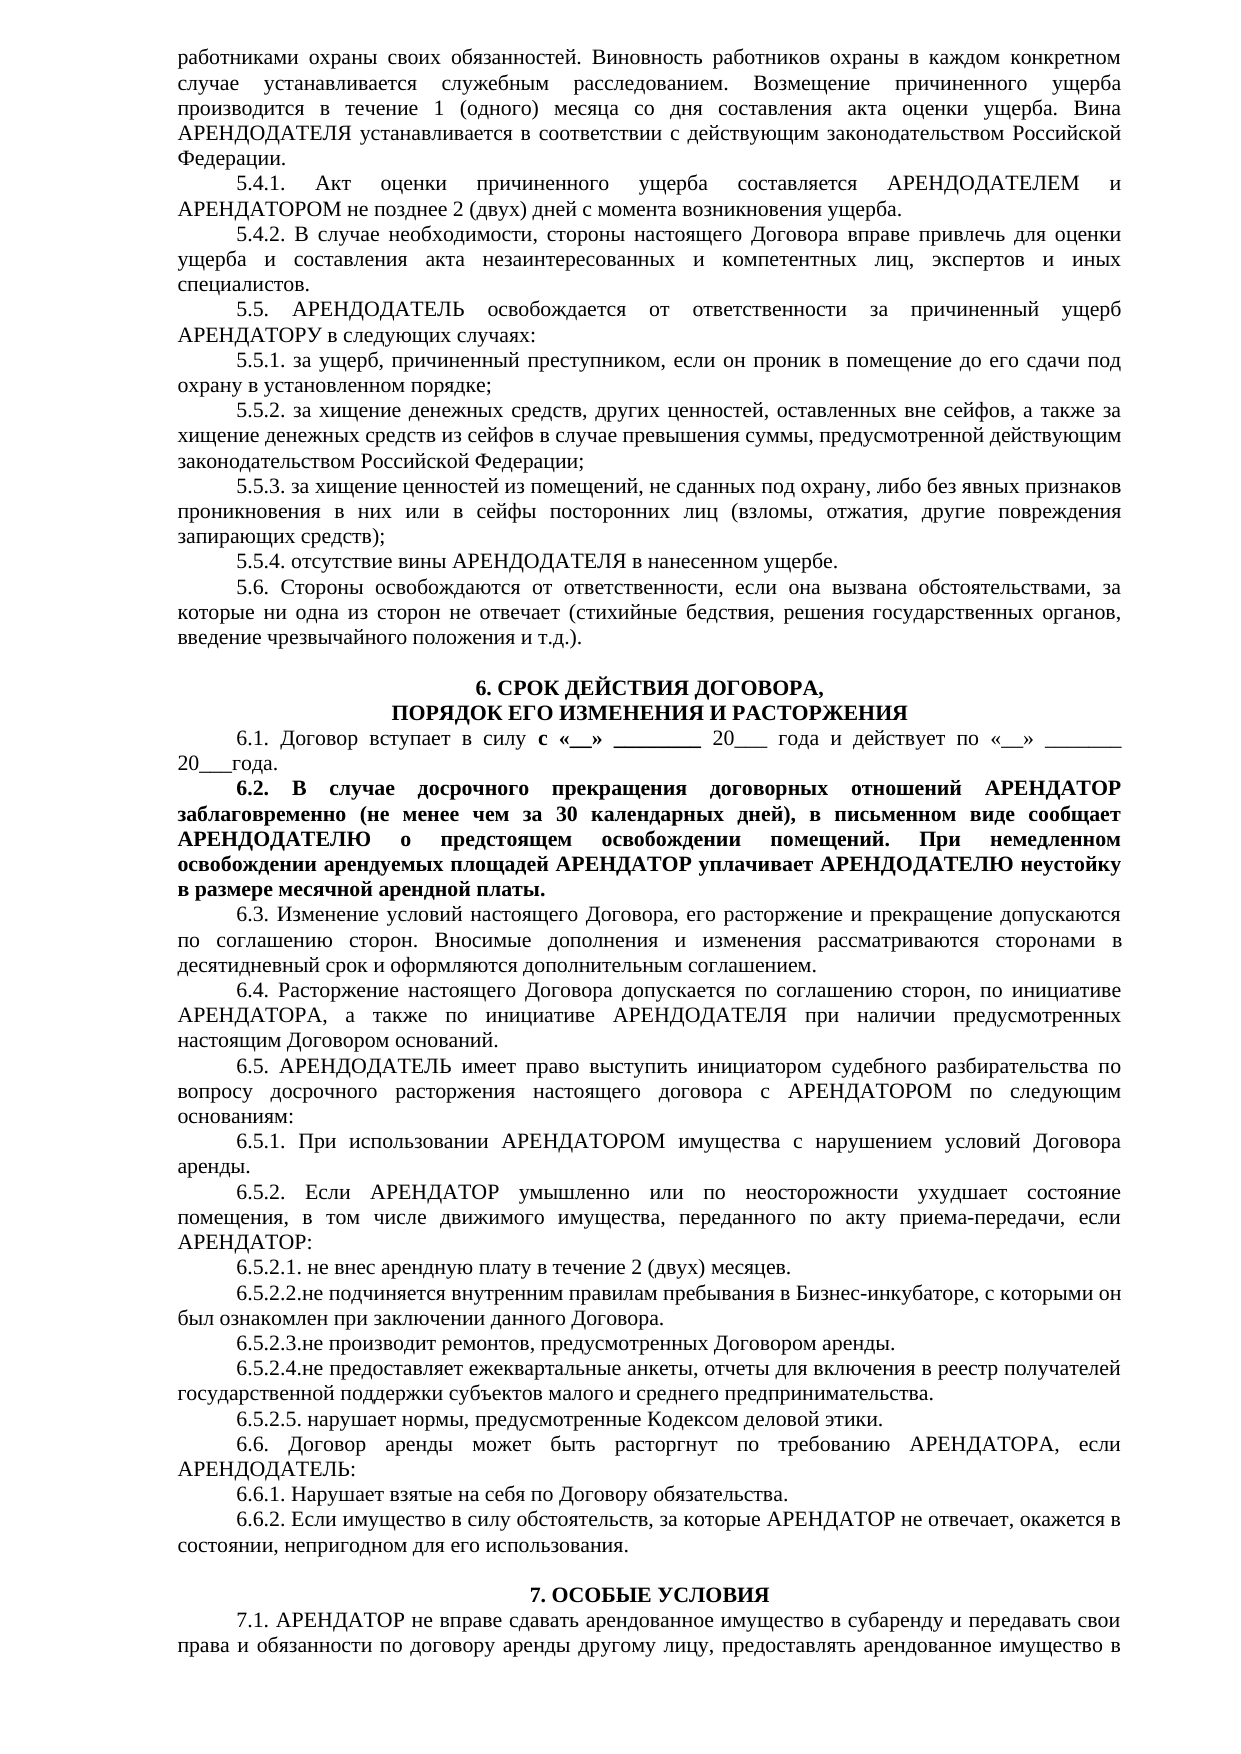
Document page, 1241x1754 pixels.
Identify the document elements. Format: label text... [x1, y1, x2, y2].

text 6.5.2.1. не внес арендную плату в течение 2 (двух) месяцев. [177, 1254, 1122, 1279]
text 5.5. АРЕНДОДАТЕЛЬ освобождается от ответственности за причиненный ущерб АРЕНДАТОРУ в следующих случаях: [177, 296, 1122, 347]
text 6.5.2.3.не производит ремонтов, предусмотренных Договором аренды. [177, 1330, 1122, 1355]
text 5.5.4. отсутствие вины АРЕНДОДАТЕЛЯ в нанесенном ущербе. [177, 548, 1122, 574]
text 7. ОСОБЫЕ УСЛОВИЯ [177, 1582, 1122, 1607]
text 5.4.2. В случае необходимости, стороны настоящего Договора вправе привлечь для оценки ущерба и составления акта незаинтересованных и компетентных лиц, экспертов и иных специалистов. [177, 221, 1122, 296]
text 6.5.2.4.не предоставляет ежеквартальные анкеты, отчеты для включения в реестр получателей государственной поддержки субъектов малого и среднего предпринимательства. [177, 1355, 1122, 1406]
text 6. СРОК ДЕЙСТВИЯ ДОГОВОРА, [177, 674, 1122, 700]
text 6.5. АРЕНДОДАТЕЛЬ имеет право выступить инициатором судебного разбирательства по вопросу досрочного расторжения настоящего договора с АРЕНДАТОРОМ по следующим основаниям: [177, 1053, 1122, 1128]
text 6.3. Изменение условий настоящего Договора, его расторжение и прекращение допускаются по соглашению сторон. Вносимые дополнения и изменения рассматриваются сторонами в десятидневный срок и оформляются дополнительным соглашением. [177, 901, 1122, 977]
text 6.5.2.2.не подчиняется внутренним правилам пребывания в Бизнес-инкубаторе, с которыми он был ознакомлен при заключении данного Договора. [177, 1279, 1122, 1330]
text 6.6.1. Нарушает взятые на себя по Договору обязательства. [177, 1481, 1122, 1506]
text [177, 1607, 1122, 1658]
text 6.5.2.5. нарушает нормы, предусмотренные Кодексом деловой этики. [177, 1406, 1122, 1431]
text 5.4.1. Акт оценки причиненного ущерба составляется АРЕНДОДАТЕЛЕМ и АРЕНДАТОРОМ не позднее 2 (двух) дней с момента возникновения ущерба. [177, 170, 1122, 221]
text 5.6. Стороны освобождаются от ответственности, если она вызвана обстоятельствами, за которые ни одна из сторон не отвечает (стихийные бедствия, решения государственных органов, введение чрезвычайного положения и т.д.). [177, 574, 1122, 649]
text 5.5.3. за хищение ценностей из помещений, не сданных под охрану, либо без явных признаков проникновения в них или в сейфы посторонних лиц (взломы, отжатия, другие повреждения запирающих средств); [177, 473, 1122, 548]
text 6.2. В случае досрочного прекращения договорных отношений АРЕНДАТОР заблаговременно (не менее чем за 30 календарных дней), в письменном виде сообщает АРЕНДОДАТЕЛЮ о предстоящем освобождении помещений. При немедленном освобождении арендуемых площадей АРЕНДАТОР уплачивает АРЕНДОДАТЕЛЮ неустойку в размере месячной арендной платы. [177, 775, 1122, 901]
text 6.5.1. При использовании АРЕНДАТОРОМ имущества с нарушением условий Договора аренды. [177, 1128, 1122, 1179]
text 6.4. Расторжение настоящего Договора допускается по соглашению сторон, по инициативе АРЕНДАТОРА, а также по инициативе АРЕНДОДАТЕЛЯ при наличии предусмотренных настоящим Договором оснований. [177, 977, 1122, 1053]
text 6.5.2. Если АРЕНДАТОР умышленно или по неосторожности ухудшает состояние помещения, в том числе движимого имущества, переданного по акту приема-передачи, если АРЕНДАТОР: [177, 1179, 1122, 1254]
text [177, 44, 1122, 170]
text 6.1. Договор вступает в силу с «__» ________ 20___ года и действует по «__» _______ 20___года. [177, 725, 1122, 775]
text 6.6. Договор аренды может быть расторгнут по требованию АРЕНДАТОРА, если АРЕНДОДАТЕЛЬ: [177, 1431, 1122, 1481]
text ПОРЯДОК ЕГО ИЗМЕНЕНИЯ И РАСТОРЖЕНИЯ [177, 700, 1122, 725]
text 6.6.2. Если имущество в силу обстоятельств, за которые АРЕНДАТОР не отвечает, окажется в состоянии, непригодном для его использования. [177, 1506, 1122, 1557]
text 5.5.1. за ущерб, причиненный преступником, если он проник в помещение до его сдачи под охрану в установленном порядке; [177, 347, 1122, 397]
text 5.5.2. за хищение денежных средств, других ценностей, оставленных вне сейфов, а также за хищение денежных средств из сейфов в случае превышения суммы, предусмотренной действующим законодательством Российской Федерации; [177, 397, 1122, 473]
